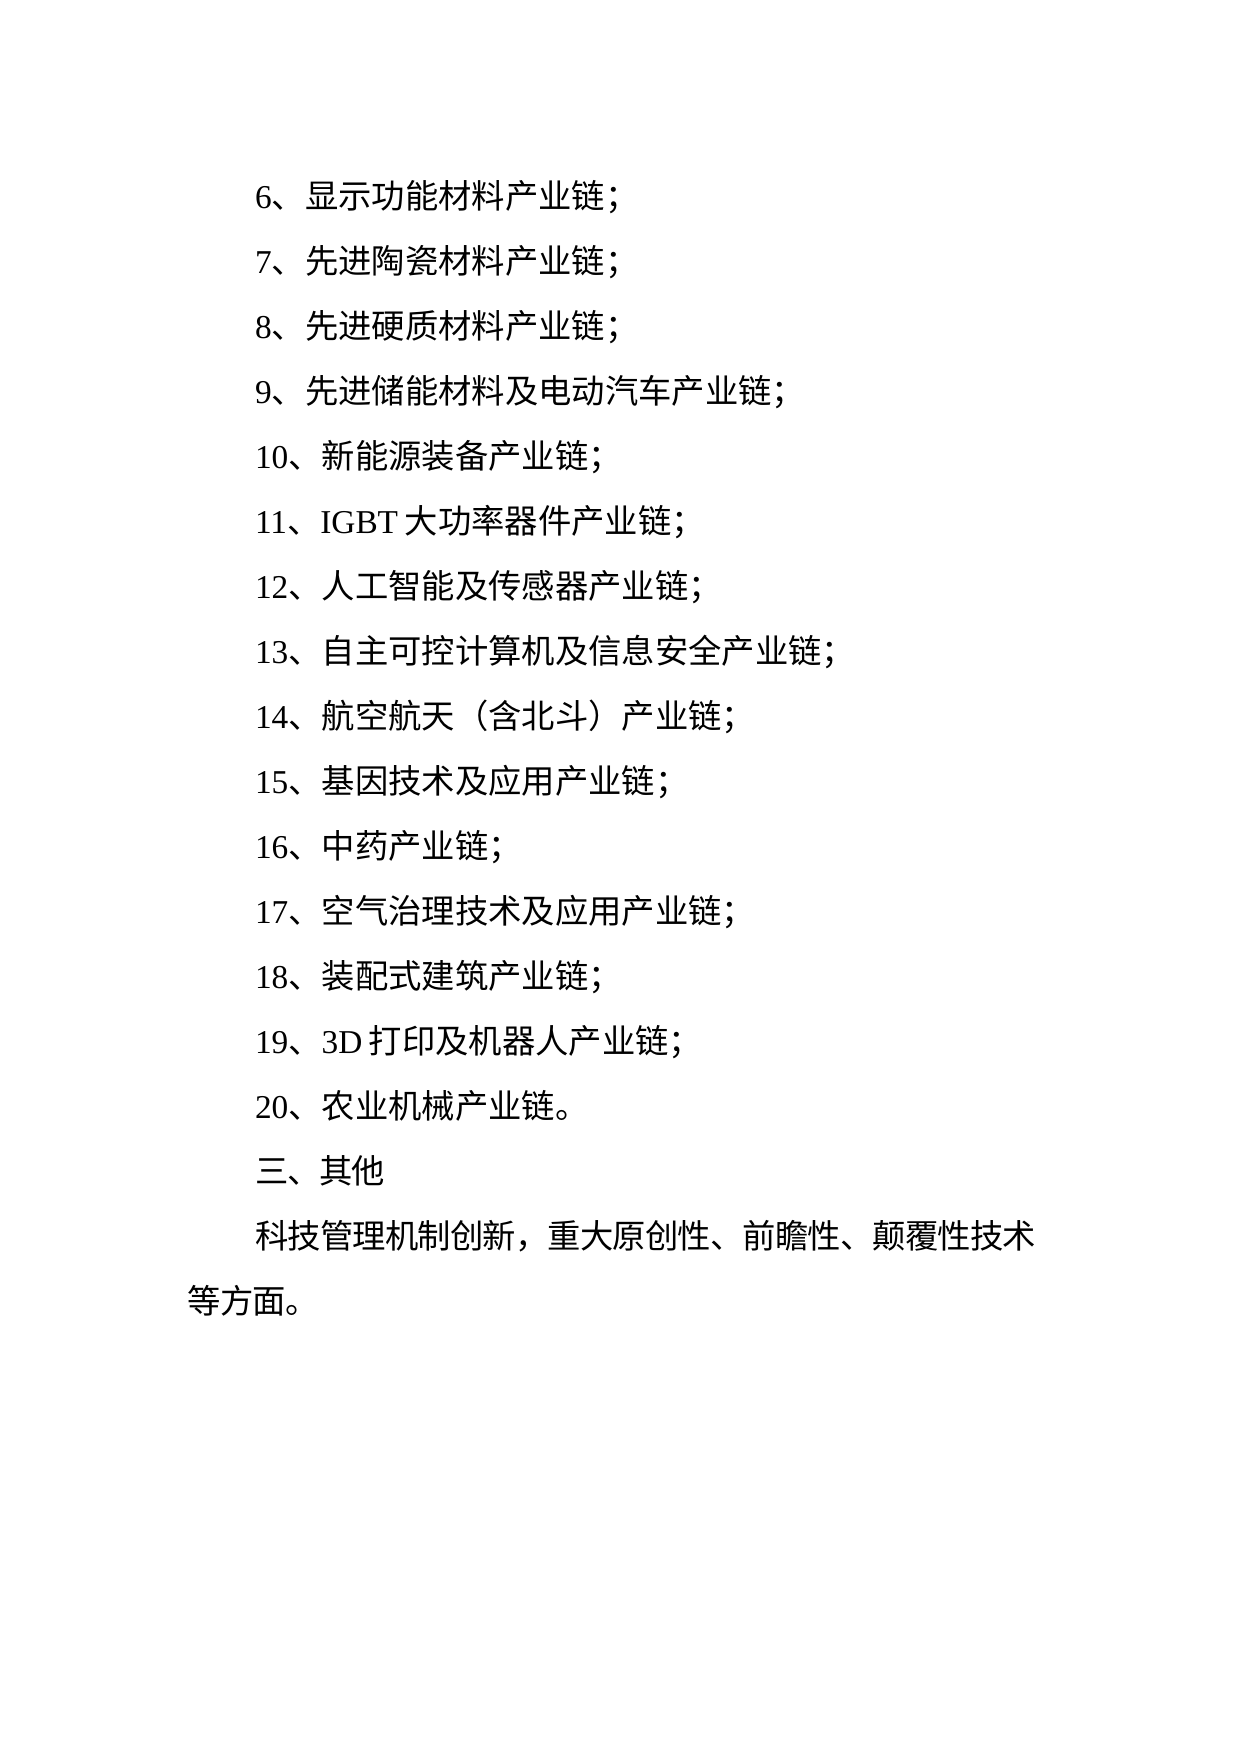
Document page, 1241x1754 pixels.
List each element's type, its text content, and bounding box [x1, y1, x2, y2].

text 12、人工智能及传感器产业链； [187, 552, 1053, 617]
text 科技管理机制创新，重大原创性、前瞻性、颠覆性技术等方面。 [187, 1202, 1053, 1332]
text 13、自主可控计算机及信息安全产业链； [187, 617, 1053, 682]
text 11、IGBT大功率器件产业链； [187, 487, 1053, 552]
text 16、中药产业链； [187, 812, 1053, 877]
text 8、先进硬质材料产业链； [187, 292, 1053, 357]
text 9、先进储能材料及电动汽车产业链； [187, 357, 1053, 422]
text 20、农业机械产业链。 [187, 1072, 1053, 1137]
text 三、其他 [187, 1137, 1053, 1202]
text 14、航空航天（含北斗）产业链； [187, 682, 1053, 747]
text 18、装配式建筑产业链； [187, 942, 1053, 1007]
text 19、3D打印及机器人产业链； [187, 1007, 1053, 1072]
text 17、空气治理技术及应用产业链； [187, 877, 1053, 942]
text 6、显示功能材料产业链； [187, 162, 1053, 227]
text 7、先进陶瓷材料产业链； [187, 227, 1053, 292]
text 10、新能源装备产业链； [187, 422, 1053, 487]
text 15、基因技术及应用产业链； [187, 747, 1053, 812]
